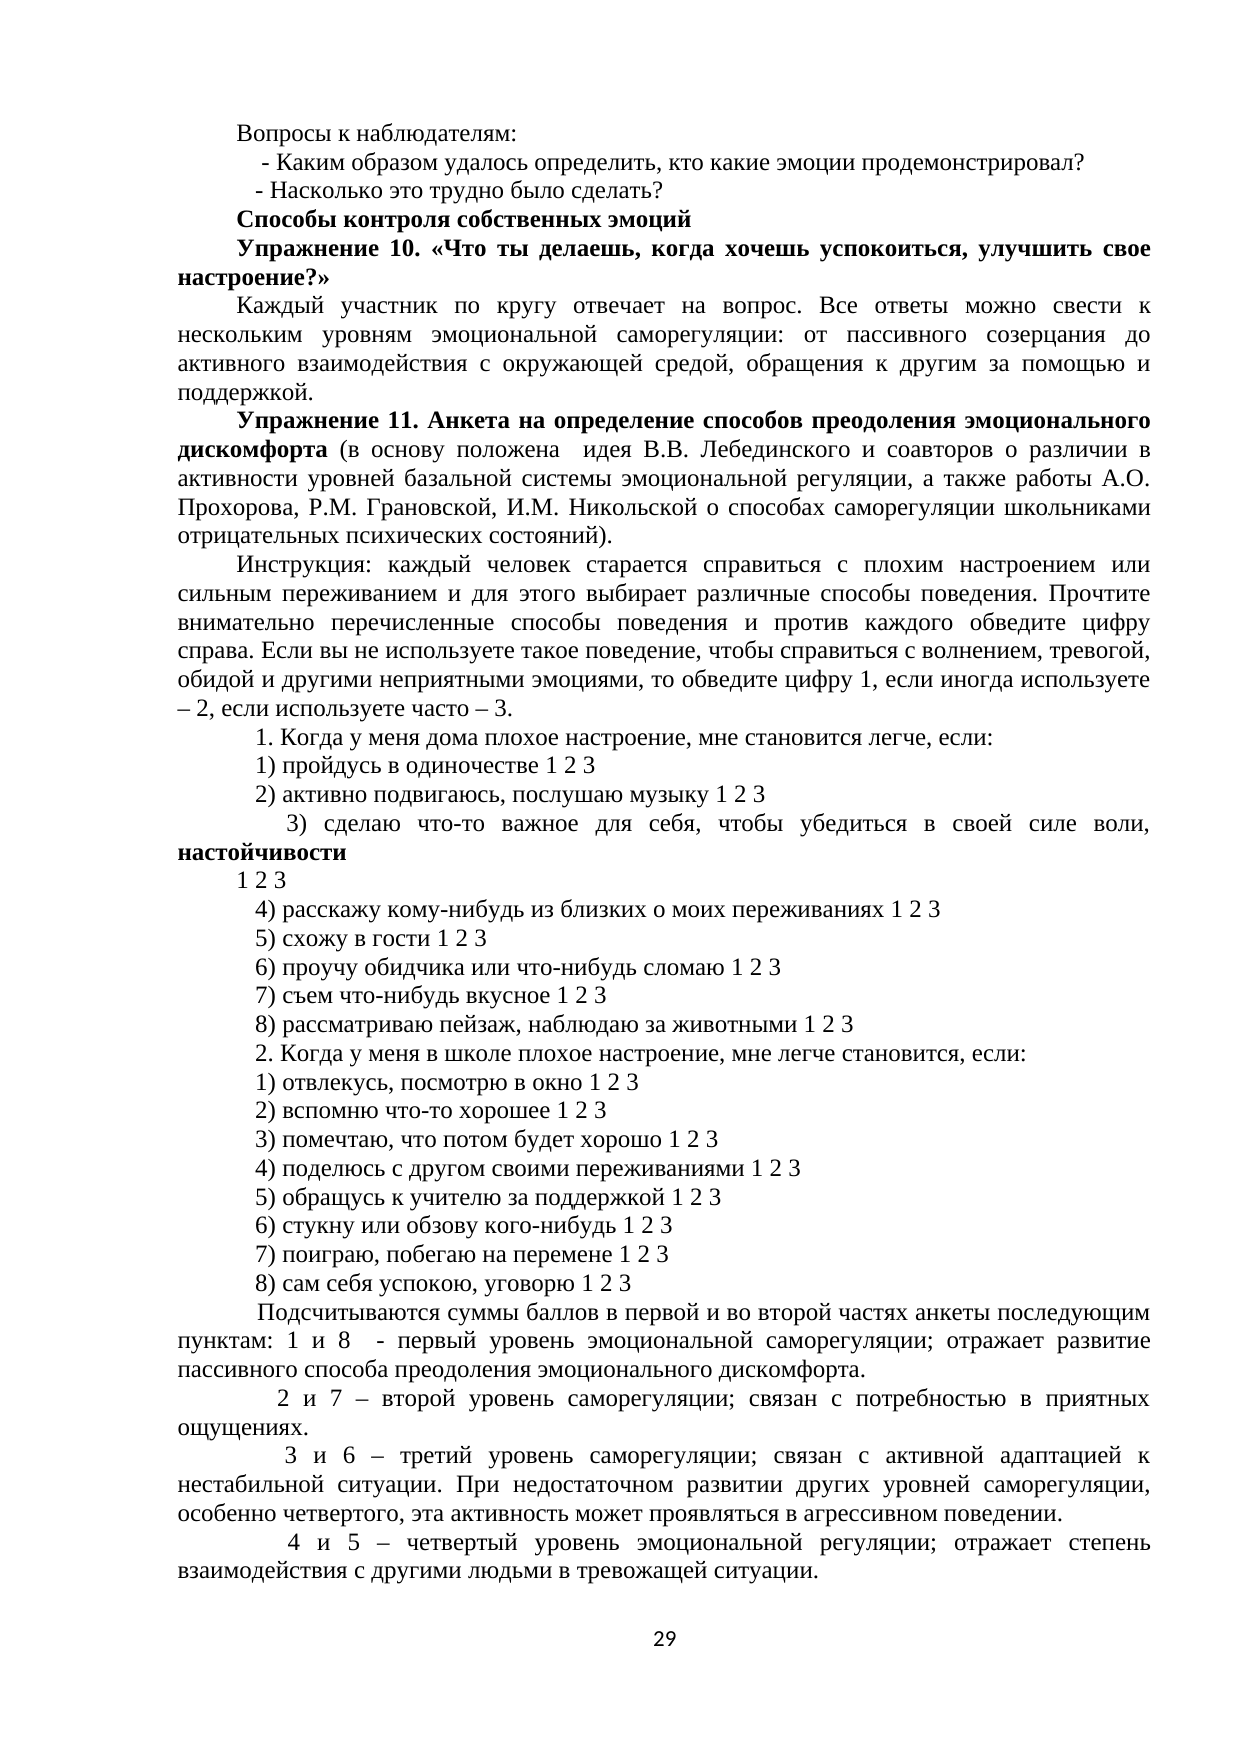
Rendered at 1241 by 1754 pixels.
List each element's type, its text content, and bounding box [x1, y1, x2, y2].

text 1. Когда у меня дома плохое настроение, мне становится легче, если: [177, 722, 1152, 751]
text - Каким образом удалось определить, кто какие эмоции продемонстрировал? [177, 147, 1152, 176]
text Упражнение 11. Анкета на определение способов преодоления эмоционального дискомфорта (в основу положена идея В.В. Лебединского и соавторов о различии в активности уровней базальной системы эмоциональной регуляции, а также работы А.О. Прохорова, Р.М. Грановской, И.М. Никольской о способах саморегуляции школьниками отрицательных психических состояний). [177, 406, 1152, 549]
text 2 и 7 – второй уровень саморегуляции; связан с потребностью в приятных ощущениях. [177, 1383, 1152, 1441]
text 5) схожу в гости 1 2 3 [177, 923, 1152, 952]
text 4 и 5 – четвертый уровень эмоциональной регуляции; отражает степень взаимодействия с другими людьми в тревожащей ситуации. [177, 1527, 1152, 1584]
text 6) стукну или обзову кого-нибудь 1 2 3 [177, 1211, 1152, 1239]
text 2. Когда у меня в школе плохое настроение, мне легче становится, если: [177, 1038, 1152, 1067]
text 6) проучу обидчика или что-нибудь сломаю 1 2 3 [177, 952, 1152, 981]
text 1) отвлекусь, посмотрю в окно 1 2 3 [177, 1067, 1152, 1096]
text 4) расскажу кому-нибудь из близких о моих переживаниях 1 2 3 [177, 894, 1152, 923]
text Упражнение 10. «Что ты делаешь, когда хочешь успокоиться, улучшить свое настроение?» [177, 233, 1152, 291]
text Инструкция: каждый человек старается справиться с плохим настроением или сильным переживанием и для этого выбирает различные способы поведения. Прочтите внимательно перечисленные способы поведения и против каждого обведите цифру справа. Если вы не используете такое поведение, чтобы справиться с волнением, тревогой, обидой и другими неприятными эмоциями, то обведите цифру 1, если иногда используете – 2, если используете часто – 3. [177, 549, 1152, 722]
text Подсчитываются суммы баллов в первой и во второй частях анкеты последующим пунктам: 1 и 8 - первый уровень эмоциональной саморегуляции; отражает развитие пассивного способа преодоления эмоционального дискомфорта. [177, 1297, 1152, 1383]
text - Насколько это трудно было сделать? [177, 176, 1152, 204]
text Вопросы к наблюдателям: [177, 118, 1152, 147]
text 1 2 3 [177, 866, 1152, 894]
text 8) рассматриваю пейзаж, наблюдаю за животными 1 2 3 [177, 1009, 1152, 1038]
text 8) сам себя успокою, уговорю 1 2 3 [177, 1268, 1152, 1297]
text 3) помечтаю, что потом будет хорошо 1 2 3 [177, 1124, 1152, 1153]
text 2) вспомню что-то хорошее 1 2 3 [177, 1096, 1152, 1124]
text 7) поиграю, побегаю на перемене 1 2 3 [177, 1239, 1152, 1268]
text 7) съем что-нибудь вкусное 1 2 3 [177, 981, 1152, 1009]
text Способы контроля собственных эмоций [177, 204, 1152, 233]
text Каждый участник по кругу отвечает на вопрос. Все ответы можно свести к нескольким уровням эмоциональной саморегуляции: от пассивного созерцания до активного взаимодействия с окружающей средой, обращения к другим за помощью и поддержкой. [177, 291, 1152, 406]
text 1) пройдусь в одиночестве 1 2 3 [177, 751, 1152, 779]
text 3 и 6 – третий уровень саморегуляции; связан с активной адаптацией к нестабильной ситуации. При недостаточном развитии других уровней саморегуляции, особенно четвертого, эта активность может проявляться в агрессивном поведении. [177, 1441, 1152, 1527]
text 4) поделюсь с другом своими переживаниями 1 2 3 [177, 1153, 1152, 1182]
text 5) обращусь к учителю за поддержкой 1 2 3 [177, 1182, 1152, 1211]
text 2) активно подвигаюсь, послушаю музыку 1 2 3 [177, 779, 1152, 808]
text 3) сделаю что-то важное для себя, чтобы убедиться в своей силе воли, настойчивости [177, 808, 1152, 866]
